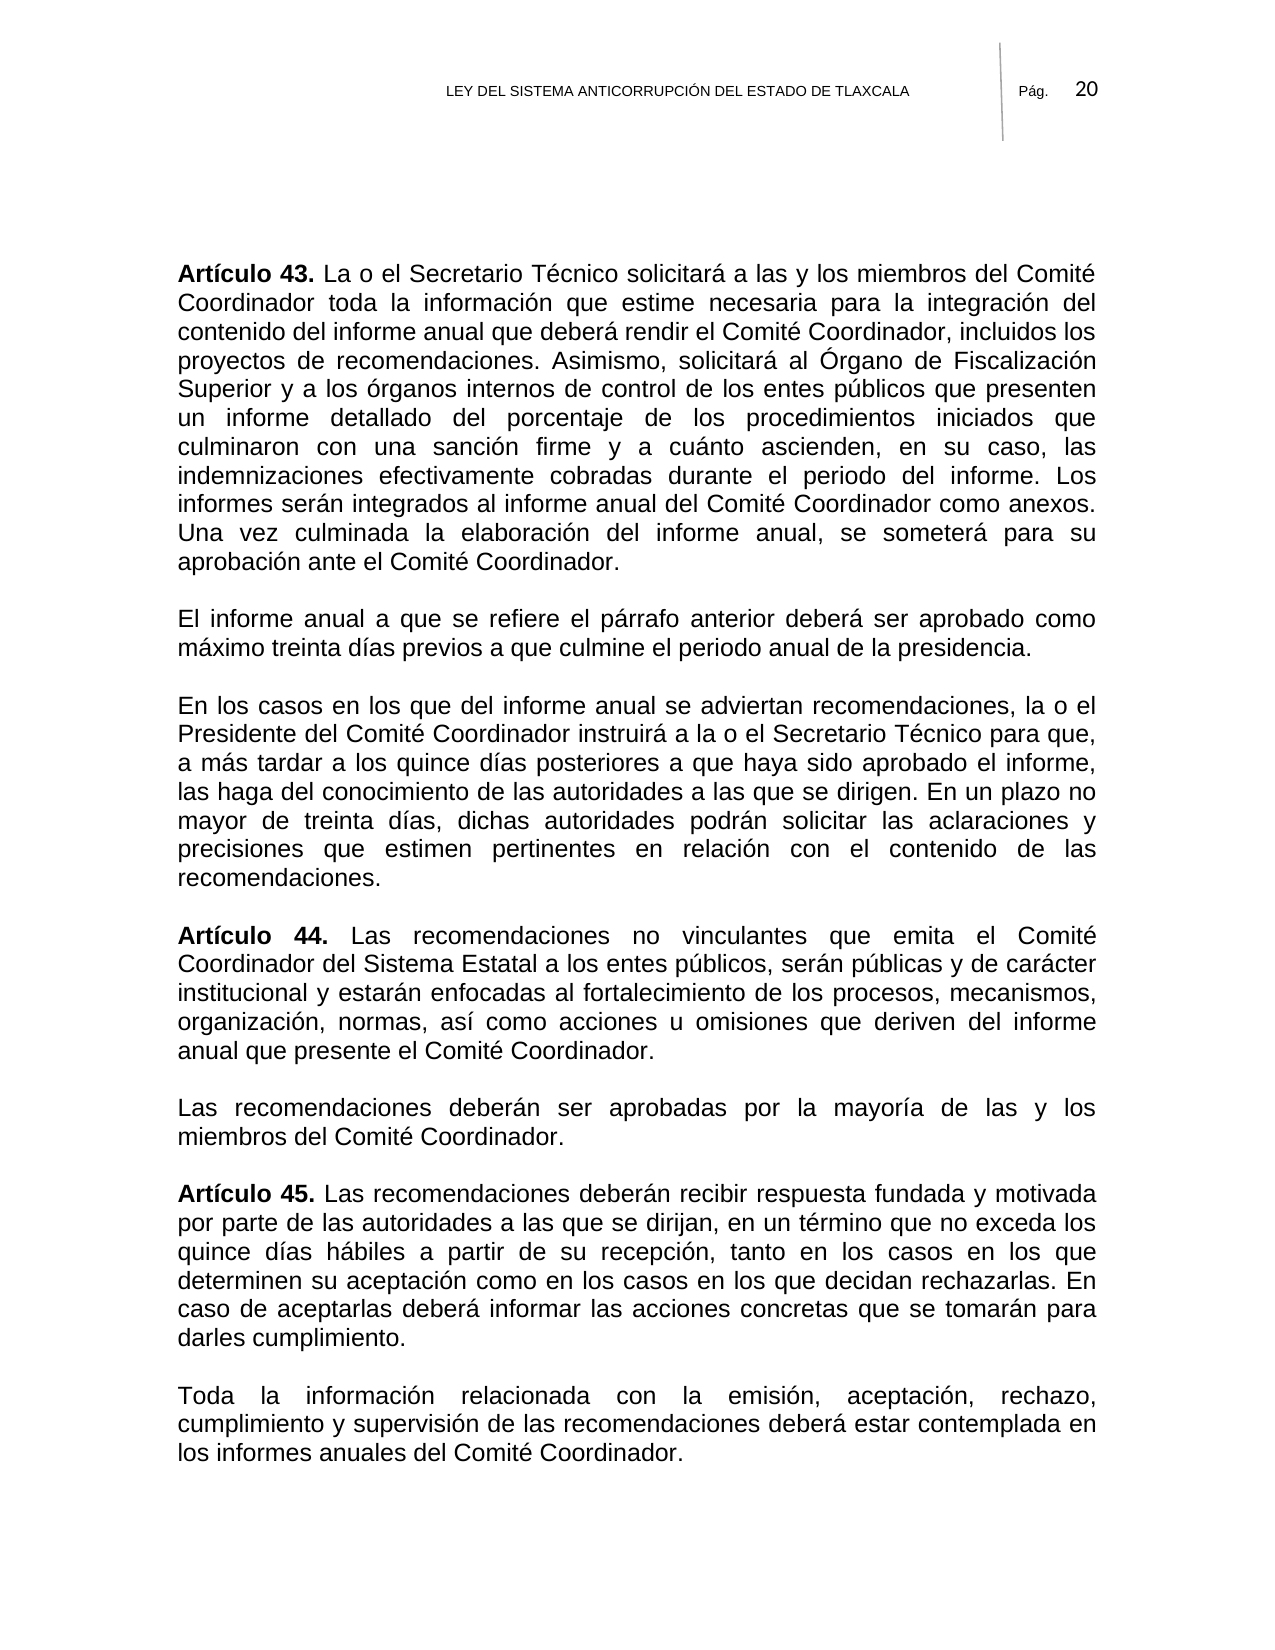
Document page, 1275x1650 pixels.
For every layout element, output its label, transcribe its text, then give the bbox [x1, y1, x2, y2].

text En los casos en los que del informe anual se adviertan recomendaciones, la o el Presidente del Comité Coordinador instruirá a la o el Secretario Técnico para que, a más tardar a los quince días posteriores a que haya sido aprobado el informe, las haga del conocimiento de las autoridades a las que se dirigen. En un plazo no mayor de treinta días, dichas autoridades podrán solicitar las aclaraciones y precisiones que estimen pertinentes en relación con el contenido de las recomendaciones. [177, 691, 1098, 892]
text Artículo 44. Las recomendaciones no vinculantes que emita el Comité Coordinador del Sistema Estatal a los entes públicos, serán públicas y de carácter institucional y estarán enfocadas al fortalecimiento de los procesos, mecanismos, organización, normas, así como acciones u omisiones que deriven del informe anual que presente el Comité Coordinador. [177, 921, 1098, 1064]
text El informe anual a que se refiere el párrafo anterior deberá ser aprobado como máximo treinta días previos a que culmine el periodo anual de la presidencia. [177, 604, 1098, 662]
text Toda la información relacionada con la emisión, aceptación, rechazo, cumplimiento y supervisión de las recomendaciones deberá estar contemplada en los informes anuales del Comité Coordinador. [177, 1381, 1098, 1467]
text Las recomendaciones deberán ser aprobadas por la mayoría de las y los miembros del Comité Coordinador. [177, 1093, 1098, 1151]
text Artículo 43. La o el Secretario Técnico solicitará a las y los miembros del Comité Coordinador toda la información que estime necesaria para la integración del contenido del informe anual que deberá rendir el Comité Coordinador, incluidos los proyectos de recomendaciones. Asimismo, solicitará al Órgano de Fiscalización Superior y a los órganos internos de control de los entes públicos que presenten un informe detallado del porcentaje de los procedimientos iniciados que culminaron con una sanción firme y a cuánto ascienden, en su caso, las indemnizaciones efectivamente cobradas durante el periodo del informe. Los informes serán integrados al informe anual del Comité Coordinador como anexos. Una vez culminada la elaboración del informe anual, se someterá para su aprobación ante el Comité Coordinador. [177, 259, 1098, 576]
text Artículo 45. Las recomendaciones deberán recibir respuesta fundada y motivada por parte de las autoridades a las que se dirijan, en un término que no exceda los quince días hábiles a partir de su recepción, tanto en los casos en los que determinen su aceptación como en los casos en los que decidan rechazarlas. En caso de aceptarlas deberá informar las acciones concretas que se tomarán para darles cumplimiento. [177, 1179, 1098, 1352]
